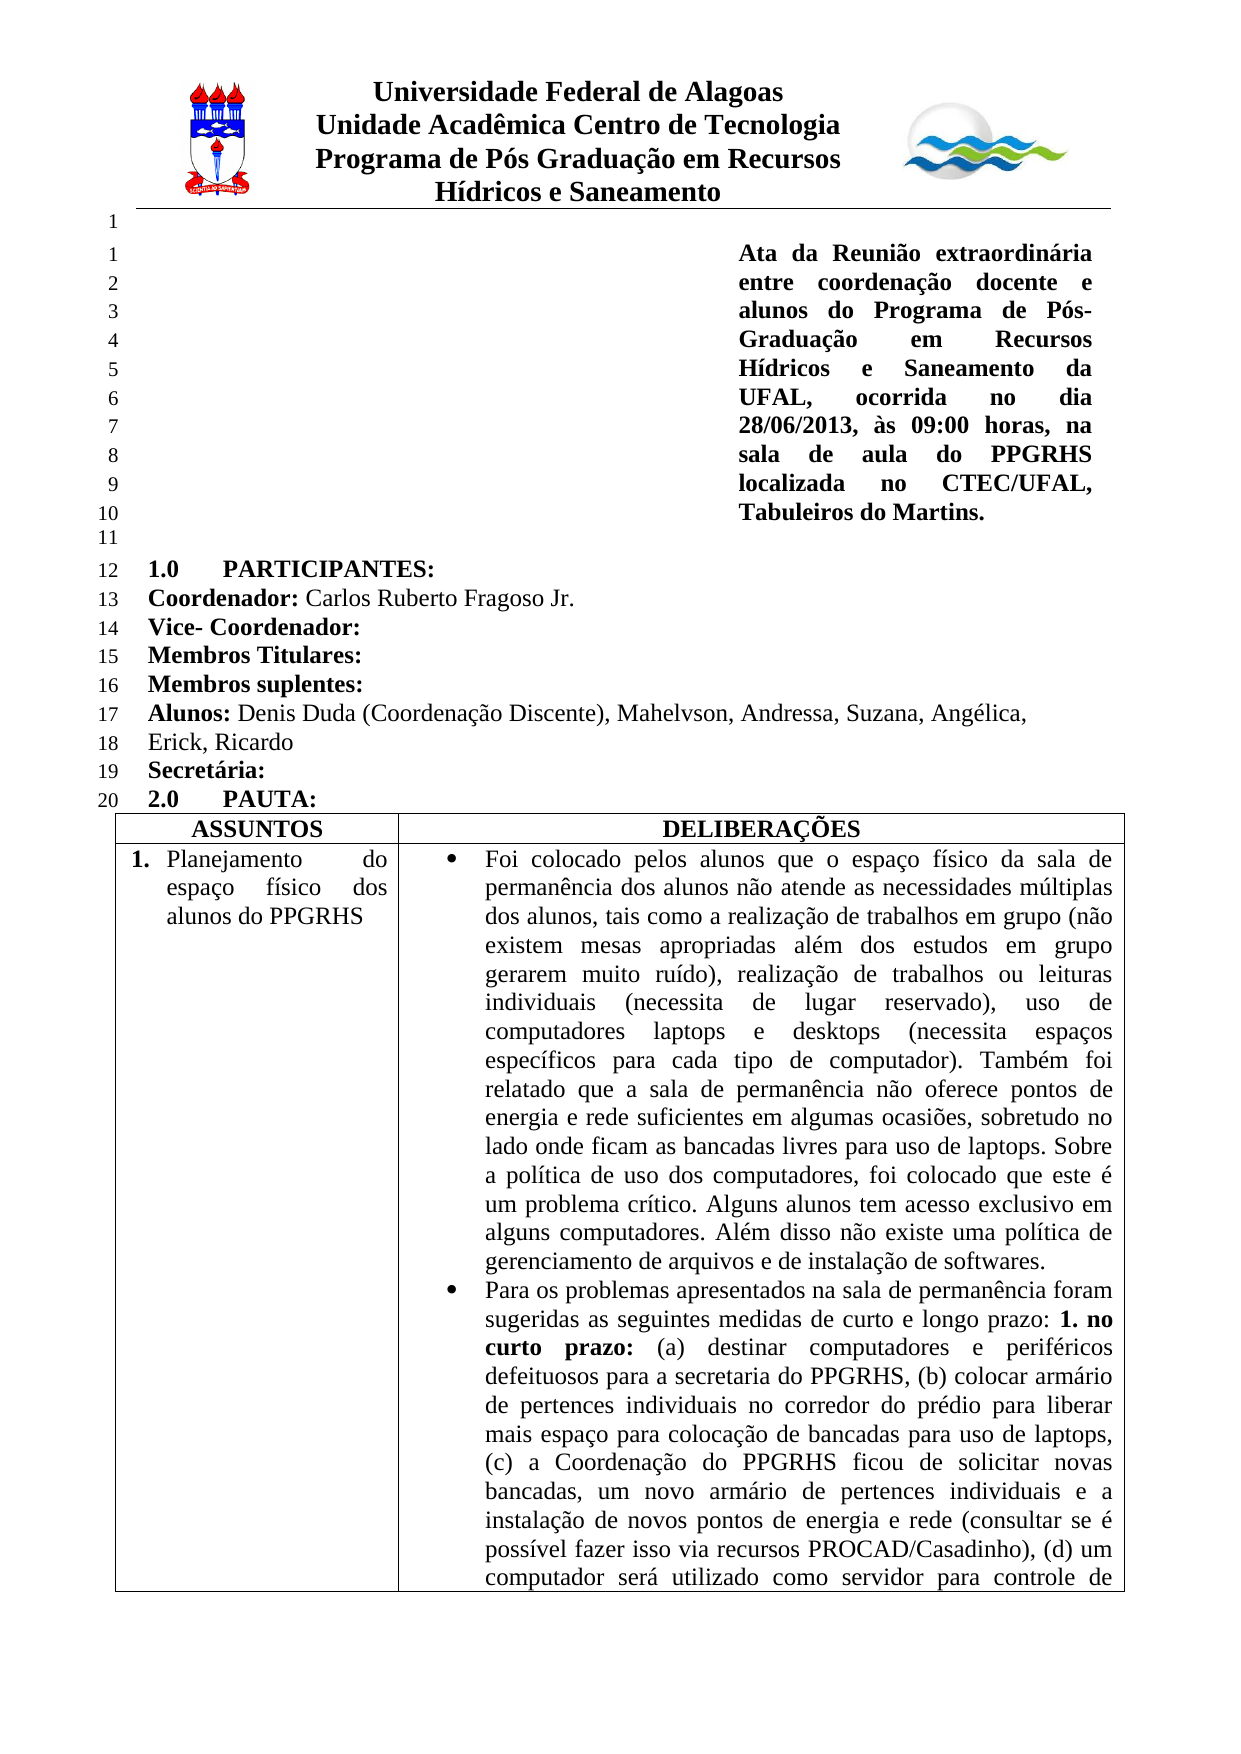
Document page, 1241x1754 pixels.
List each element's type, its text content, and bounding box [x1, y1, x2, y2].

table_header ASSUNTOS [116, 814, 398, 843]
picture [902, 101, 1069, 180]
table_cell Planejamento do espaço físico dos alunos do PPGRHS [116, 844, 398, 1591]
list PARTICIPANTES: [148, 554, 1092, 583]
text Coordenador: Carlos Ruberto Fragoso Jr. [148, 583, 1092, 612]
picture [177, 79, 256, 203]
text Membros suplentes: [148, 669, 1092, 698]
text Alunos: Denis Duda (Coordenação Discente), Mahelvson, Andressa, Suzana, Angélica, Erick, Ricardo [148, 698, 1092, 755]
text Ata da Reunião extraordinária entre coordenação docente e alunos do Programa de Pós-Graduação em Recursos Hídricos e Saneamento da UFAL, ocorrida no dia 28/06/2013, às 09:00 horas, na sala de aula do PPGRHS localizada no CTEC/UFAL, Tabuleiros do Martins. [738, 238, 1092, 525]
text Secretária: [148, 755, 1092, 784]
text Vice- Coordenador: [148, 612, 1092, 640]
list PAUTA: [148, 784, 1092, 813]
table_header DELIBERAÇÕES [399, 814, 1124, 843]
text Membros Titulares: [148, 640, 1092, 669]
